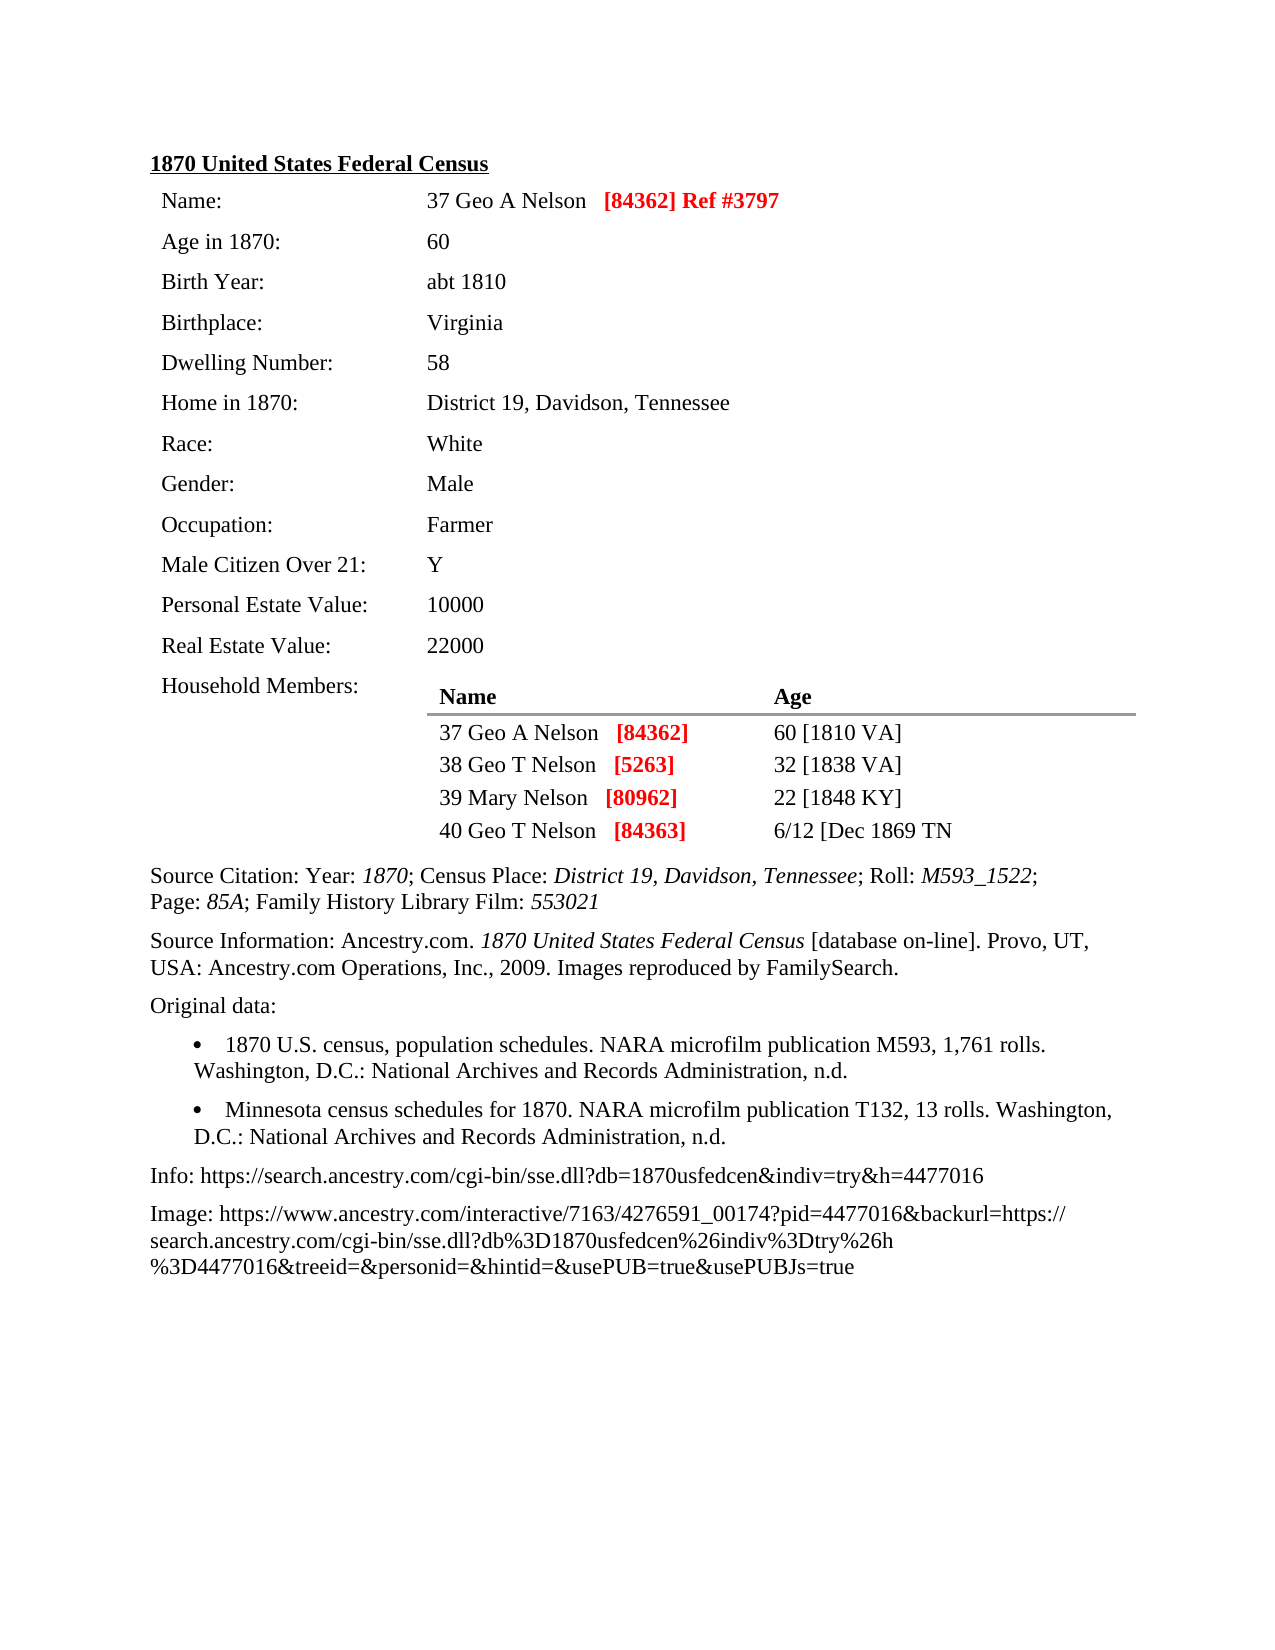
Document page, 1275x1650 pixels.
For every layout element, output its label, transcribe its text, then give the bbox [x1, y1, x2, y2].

table_cell Virginia [414, 298, 1136, 338]
text Image: https://www.ancestry.com/interactive/7163/4276591_00174?pid=4477016&backurl=https://search.ancestry.com/cgi-bin/sse.dll?db%3D1870usfedcen%26indiv%3Dtry%26h%3D4477016&treeid=&personid=&hintid=&usePUB=true&usePUBJs=true [150, 1201, 1125, 1279]
table_cell Household Members: [149, 661, 414, 849]
table_cell Farmer [414, 500, 1136, 540]
table_cell Male [414, 459, 1136, 500]
table_cell 10000 [414, 581, 1136, 621]
table_cell Birthplace: [149, 298, 414, 338]
list 1870 U.S. census, population schedules. NARA microfilm publication M593, 1,761 rolls. Washington, D.C.: National Archives and Records Administration, n.d. [194, 1031, 1125, 1084]
table_cell Race: [149, 419, 414, 459]
table_cell Birth Year: [149, 257, 414, 298]
table_cell Real Estate Value: [149, 621, 414, 661]
table_cell Personal Estate Value: [149, 581, 414, 621]
table_cell District 19, Davidson, Tennessee [414, 379, 1136, 419]
text Info: https://search.ancestry.com/cgi-bin/sse.dll?db=1870usfedcen&indiv=try&h=4477016 [150, 1162, 1125, 1188]
table_cell White [414, 419, 1136, 459]
table_cell abt 1810 [414, 257, 1136, 298]
text 1870 United States Federal Census [150, 150, 1125, 176]
list Minnesota census schedules for 1870. NARA microfilm publication T132, 13 rolls. Washington, D.C.: National Archives and Records Administration, n.d. [194, 1096, 1125, 1149]
table_header Name: [149, 176, 414, 217]
table_header 37 Geo A Nelson [84362] Ref #3797 [414, 176, 1136, 217]
table_cell 58 [414, 338, 1136, 378]
table_cell 60 [414, 217, 1136, 257]
text Source Citation: Year: 1870; Census Place: District 19, Davidson, Tennessee; Roll: M593_1522; Page: 85A; Family History Library Film: 553021 [150, 862, 1125, 915]
text Source Information: Ancestry.com. 1870 United States Federal Census [database on-line]. Provo, UT, USA: Ancestry.com Operations, Inc., 2009. Images reproduced by FamilySearch. [150, 927, 1125, 980]
table_cell Male Citizen Over 21: [149, 540, 414, 581]
table_cell Home in 1870: [149, 379, 414, 419]
table_cell Dwelling Number: [149, 338, 414, 378]
table_cell Y [414, 540, 1136, 581]
table_cell Occupation: [149, 500, 414, 540]
table_cell Gender: [149, 459, 414, 500]
text Original data: [150, 992, 1125, 1019]
table_cell 22000 [414, 621, 1136, 661]
table_cell [414, 661, 1136, 849]
table_cell Age in 1870: [149, 217, 414, 257]
